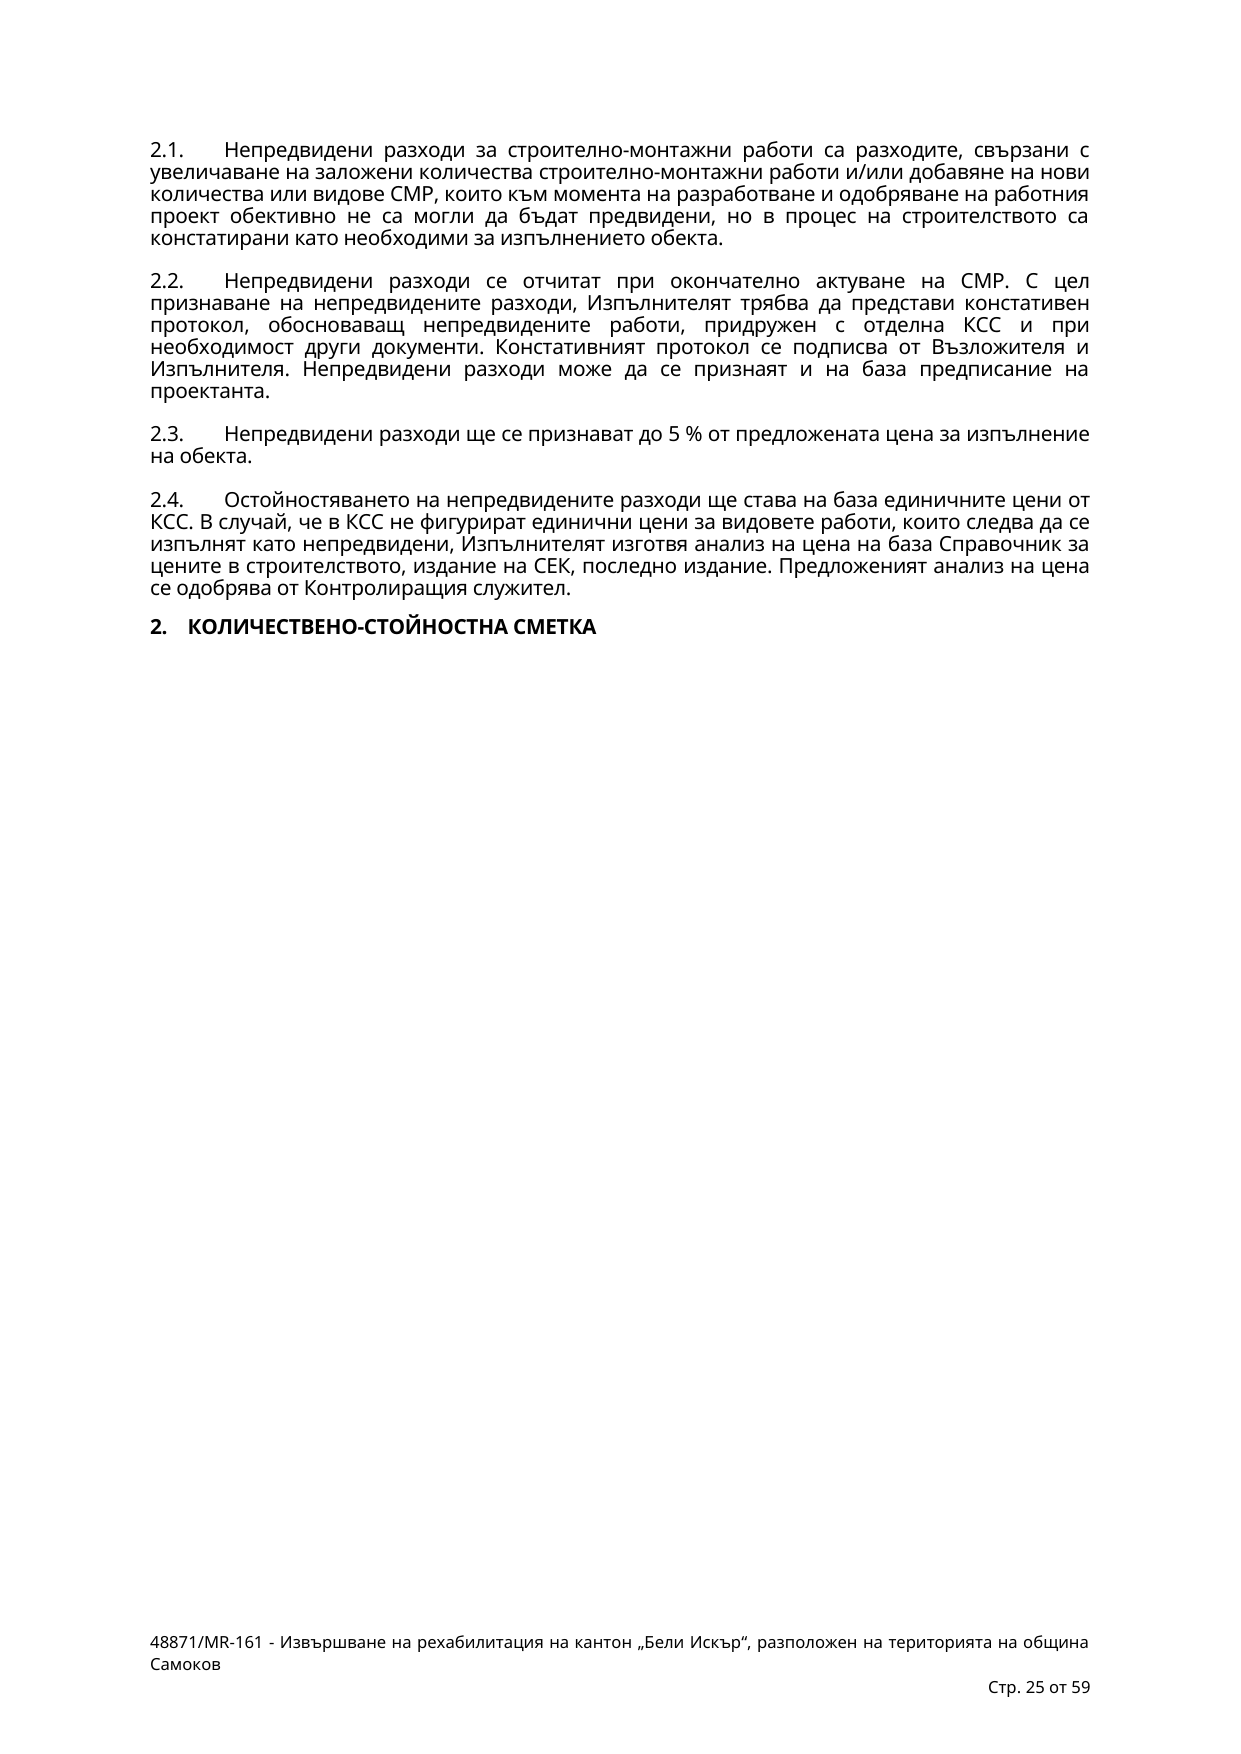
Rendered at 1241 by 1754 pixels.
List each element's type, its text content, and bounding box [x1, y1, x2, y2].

list Непредвидени разходи се отчитат при окончателно актуване на СМР. С цел признаване на непредвидените разходи, Изпълнителят трябва да представи констативен протокол, обосноваващ непредвидените работи, придружен с отделна КСС и при необходимост други документи. Констативният протокол се подписва от Възложителя и Изпълнителя. Непредвидени разходи може да се признаят и на база предписание на проектанта. [150, 271, 1090, 402]
list Остойностяването на непредвидените разходи ще става на база единичните цени от КСС. В случай, че в КСС не фигурират единични цени за видовете работи, които следва да се изпълнят като непредвидени, Изпълнителят изготвя анализ на цена на база Справочник за цените в строителството, издание на СЕК, последно издание. Предложеният анализ на цена се одобрява от Контролиращия служител. [150, 490, 1090, 599]
list КОЛИЧЕСТВЕНО-СТОЙНОСТНА СМЕТКА [150, 612, 1090, 640]
list Непредвидени разходи ще се признават до 5 % от предложената цена за изпълнение на обекта. [150, 424, 1090, 468]
list Непредвидени разходи за строително-монтажни работи са разходите, свързани с увеличаване на заложени количества строително-монтажни работи и/или добавяне на нови количества или видове СМР, които към момента на разработване и одобряване на работния проект обективно не са могли да бъдат предвидени, но в процес на строителството са констатирани като необходими за изпълнението обекта. [150, 140, 1090, 249]
